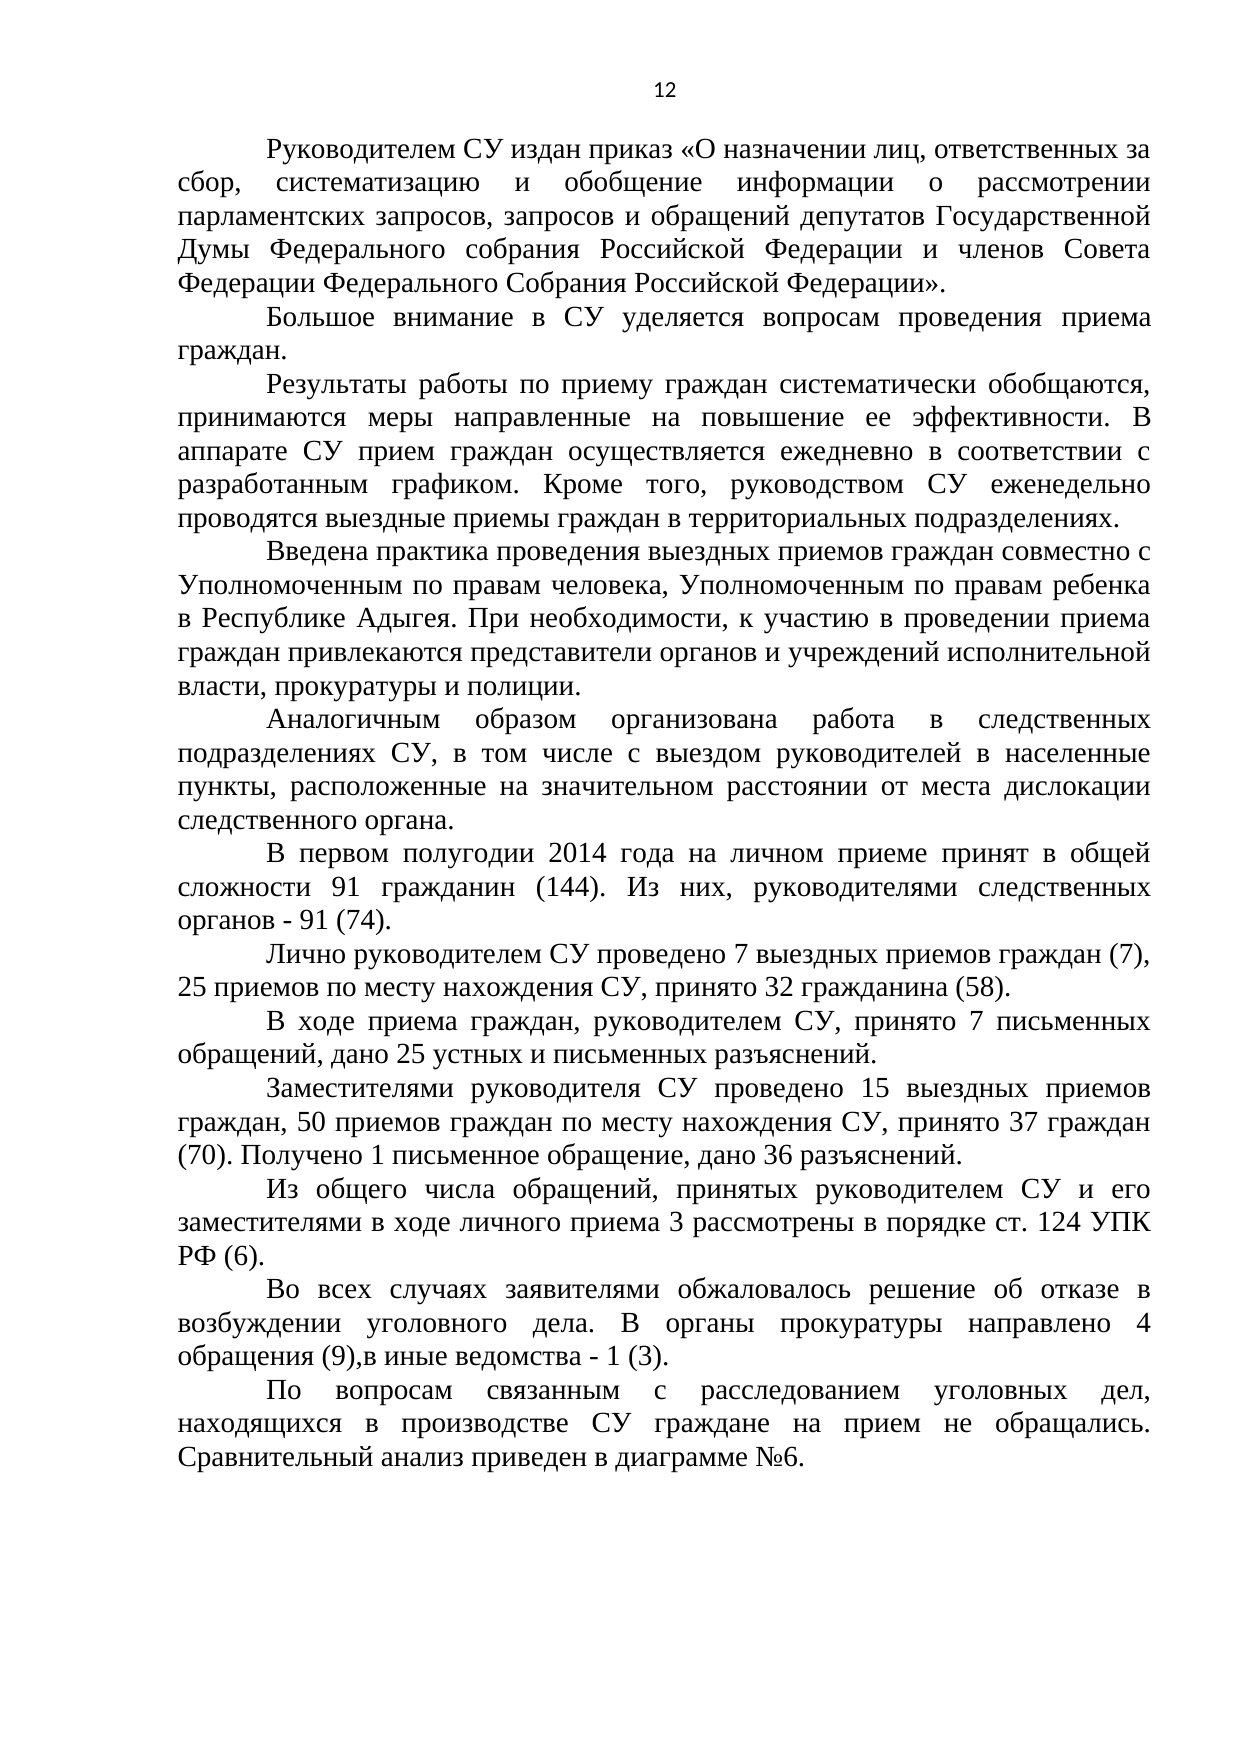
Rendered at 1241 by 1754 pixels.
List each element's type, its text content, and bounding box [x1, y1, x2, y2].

text Из общего числа обращений, принятых руководителем СУ и его заместителями в ходе личного приема 3 рассмотрены в порядке ст. 124 УПК РФ (6). [177, 1171, 1152, 1271]
text Лично руководителем СУ проведено 7 выездных приемов граждан (7), 25 приемов по месту нахождения СУ, принято 32 гражданина (58). [177, 936, 1152, 1003]
text Во всех случаях заявителями обжаловалось решение об отказе в возбуждении уголовного дела. В органы прокуратуры направлено 4 обращения (9),в иные ведомства - 1 (3). [177, 1271, 1152, 1372]
text По вопросам связанным с расследованием уголовных дел, находящихся в производстве СУ граждане на прием не обращались. Сравнительный анализ приведен в диаграмме №6. [177, 1372, 1152, 1473]
text Заместителями руководителя СУ проведено 15 выездных приемов граждан, 50 приемов граждан по месту нахождения СУ, принято 37 граждан (70). Получено 1 письменное обращение, дано 36 разъяснений. [177, 1070, 1152, 1171]
text Введена практика проведения выездных приемов граждан совместно с Уполномоченным по правам человека, Уполномоченным по правам ребенка в Республике Адыгея. При необходимости, к участию в проведении приема граждан привлекаются представители органов и учреждений исполнительной власти, прокуратуры и полиции. [177, 533, 1152, 701]
text Аналогичным образом организована работа в следственных подразделениях СУ, в том числе с выездом руководителей в населенные пункты, расположенные на значительном расстоянии от места дислокации следственного органа. [177, 701, 1152, 835]
text Результаты работы по приему граждан систематически обобщаются, принимаются меры направленные на повышение ее эффективности. В аппарате СУ прием граждан осуществляется ежедневно в соответствии с разработанным графиком. Кроме того, руководством СУ еженедельно проводятся выездные приемы граждан в территориальных подразделениях. [177, 366, 1152, 533]
text Руководителем СУ издан приказ «О назначении лиц, ответственных за сбор, систематизацию и обобщение информации о рассмотрении парламентских запросов, запросов и обращений депутатов Государственной Думы Федерального собрания Российской Федерации и членов Совета Федерации Федерального Собрания Российской Федерации». [177, 131, 1152, 299]
text В первом полугодии 2014 года на личном приеме принят в общей сложности 91 гражданин (144). Из них, руководителями следственных органов - 91 (74). [177, 835, 1152, 936]
text Большое внимание в СУ уделяется вопросам проведения приема граждан. [177, 299, 1152, 366]
text В ходе приема граждан, руководителем СУ, принято 7 письменных обращений, дано 25 устных и письменных разъяснений. [177, 1003, 1152, 1070]
